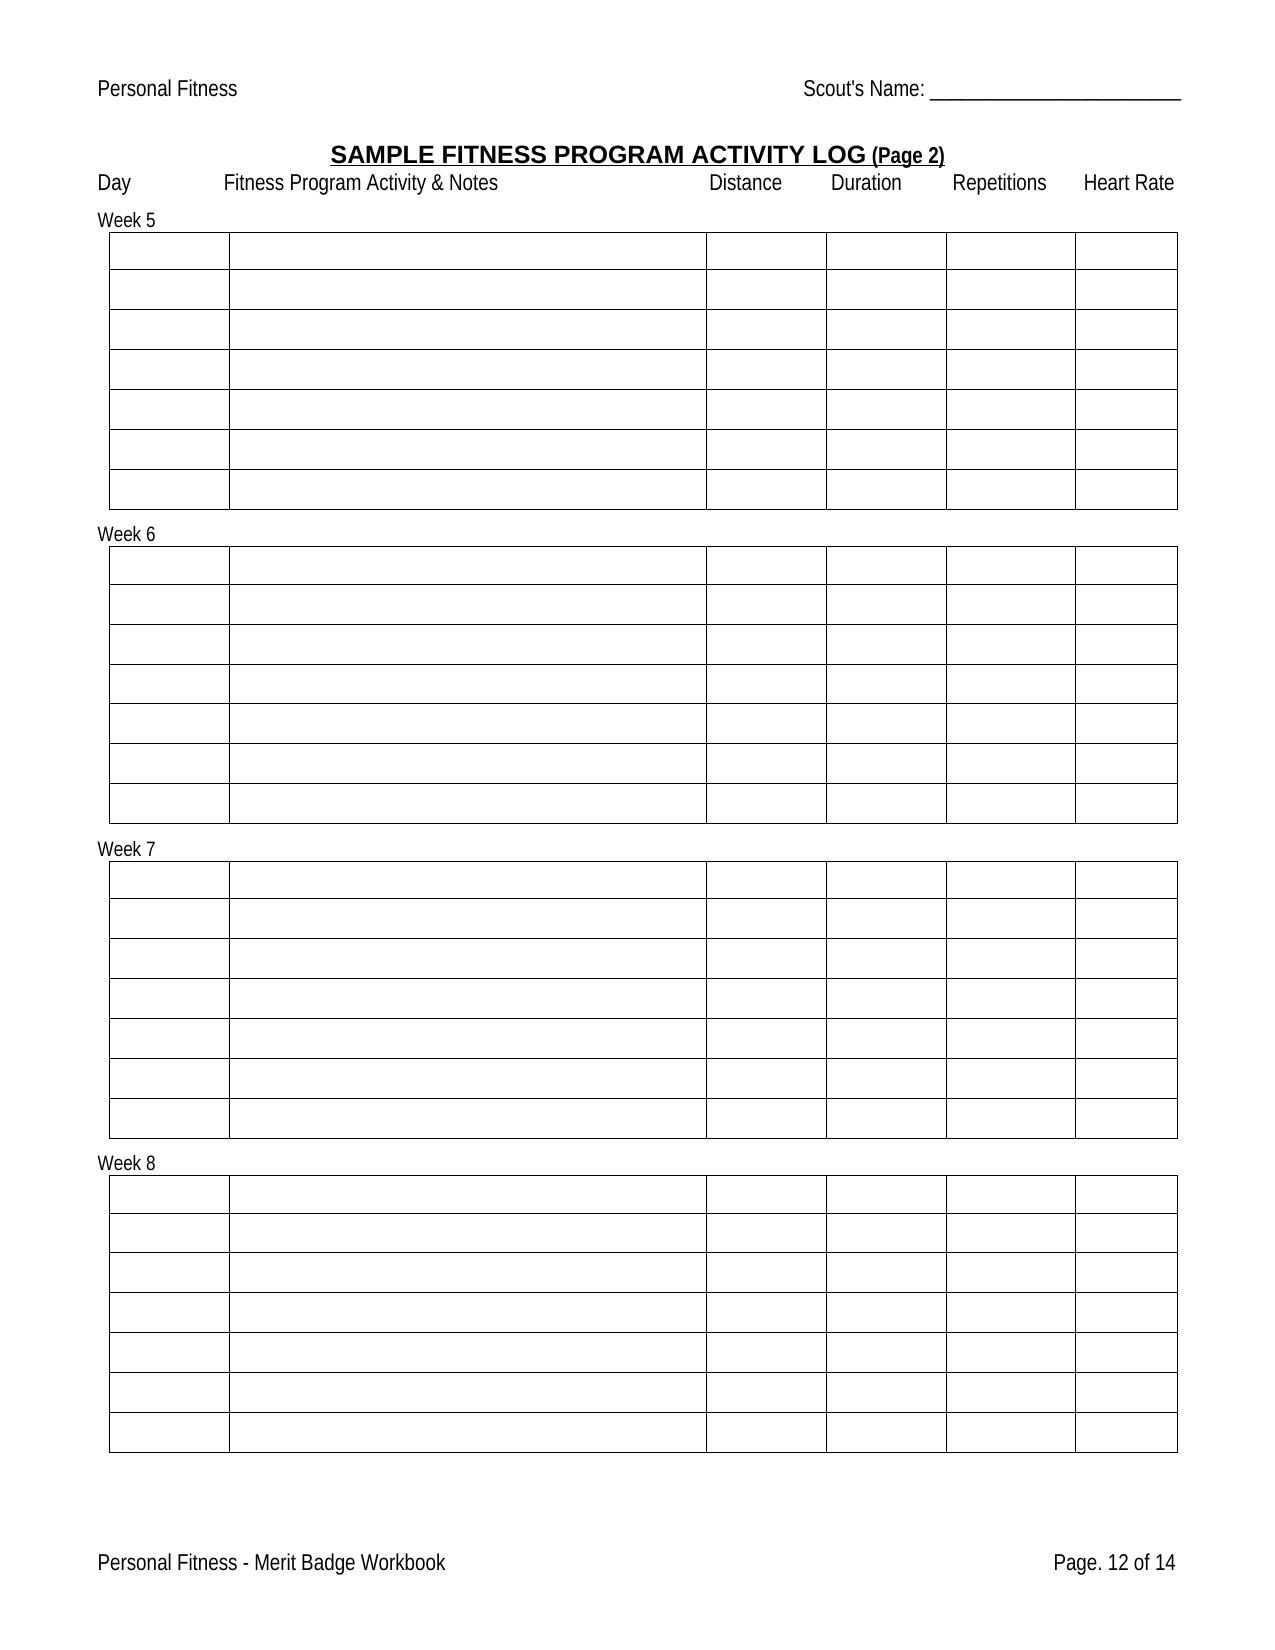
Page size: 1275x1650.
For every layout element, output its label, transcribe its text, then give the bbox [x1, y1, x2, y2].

table_cell [947, 470, 1075, 509]
table_cell [110, 1333, 229, 1372]
table_cell [1076, 704, 1177, 743]
table_header [110, 547, 229, 584]
table_cell [230, 744, 706, 783]
table_cell [827, 1373, 946, 1412]
table_cell [827, 1293, 946, 1332]
table_cell [110, 1099, 229, 1137]
table_header [827, 862, 946, 898]
table_cell [827, 470, 946, 509]
table_cell [230, 625, 706, 663]
table_cell [947, 1214, 1075, 1252]
table_header [110, 862, 229, 898]
table_cell [827, 1333, 946, 1372]
table_cell [707, 625, 826, 663]
table_cell [947, 270, 1075, 309]
table_cell [230, 1019, 706, 1058]
table_cell [947, 1099, 1075, 1137]
table_cell [827, 665, 946, 703]
table_header [707, 1176, 826, 1212]
table_cell [947, 784, 1075, 823]
table_cell [230, 310, 706, 349]
table_cell [110, 390, 229, 429]
table_cell [707, 390, 826, 429]
table_header [827, 1176, 946, 1212]
table_cell [1076, 625, 1177, 663]
table_cell [1076, 1373, 1177, 1412]
table_cell [1076, 270, 1177, 309]
table_header [110, 1176, 229, 1212]
table_header [230, 547, 706, 584]
table_cell [1076, 784, 1177, 823]
table_cell [1076, 470, 1177, 509]
table_cell [827, 430, 946, 469]
table_cell [827, 350, 946, 389]
table_cell [1076, 1253, 1177, 1292]
table_header [947, 233, 1075, 269]
table_cell [1076, 430, 1177, 469]
text Week 8 [97, 1151, 1177, 1175]
table_header [827, 547, 946, 584]
table_header [1076, 1176, 1177, 1212]
table_cell [230, 390, 706, 429]
table_cell [230, 585, 706, 623]
table_cell [827, 1214, 946, 1252]
table_cell [110, 1293, 229, 1332]
table_cell [947, 390, 1075, 429]
table_cell [1076, 744, 1177, 783]
table_cell [1076, 939, 1177, 978]
table_header [110, 233, 229, 269]
table_cell [707, 1059, 826, 1097]
table_cell [947, 704, 1075, 743]
table_cell [947, 744, 1075, 783]
table_cell [110, 430, 229, 469]
table_cell [947, 1019, 1075, 1058]
table_cell [947, 1253, 1075, 1292]
table_cell [230, 665, 706, 703]
table_cell [707, 310, 826, 349]
table_cell [230, 704, 706, 743]
table_cell [827, 979, 946, 1018]
table_cell [110, 665, 229, 703]
table_cell [110, 1019, 229, 1058]
table_cell [110, 310, 229, 349]
table_cell [230, 470, 706, 509]
table_cell [707, 1214, 826, 1252]
table_cell [827, 704, 946, 743]
text Day Fitness Program Activity & Notes Distance Duration Repetitions Heart Rate [97, 169, 1177, 195]
table_header [707, 862, 826, 898]
table_header [230, 862, 706, 898]
table_cell [1076, 390, 1177, 429]
table_cell [947, 310, 1075, 349]
table_cell [230, 1293, 706, 1332]
table_cell [230, 1099, 706, 1137]
table_cell [707, 665, 826, 703]
table_cell [827, 390, 946, 429]
table_header [947, 1176, 1075, 1212]
table_cell [230, 939, 706, 978]
table_cell [707, 1413, 826, 1452]
table_header [707, 233, 826, 269]
table_header [1076, 233, 1177, 269]
table_cell [110, 625, 229, 663]
table_cell [1076, 1019, 1177, 1058]
table_cell [707, 704, 826, 743]
table_cell [827, 939, 946, 978]
table_cell [947, 1333, 1075, 1372]
table_cell [110, 744, 229, 783]
table_cell [947, 585, 1075, 623]
table_cell [110, 939, 229, 978]
table_cell [827, 585, 946, 623]
table_cell [110, 350, 229, 389]
table_cell [1076, 899, 1177, 938]
text Week 5 [97, 208, 1177, 232]
table_cell [947, 1373, 1075, 1412]
table_cell [1076, 1214, 1177, 1252]
table_cell [1076, 1099, 1177, 1137]
table_cell [707, 1293, 826, 1332]
table_cell [707, 585, 826, 623]
table_cell [230, 430, 706, 469]
table_cell [230, 1214, 706, 1252]
table_cell [1076, 1059, 1177, 1097]
table_header [1076, 862, 1177, 898]
table_cell [110, 585, 229, 623]
table_cell [707, 744, 826, 783]
table_cell [230, 1333, 706, 1372]
table_cell [707, 270, 826, 309]
table_cell [827, 625, 946, 663]
table_cell [827, 270, 946, 309]
table_cell [230, 350, 706, 389]
table_header [827, 233, 946, 269]
table_cell [707, 470, 826, 509]
table_cell [827, 1253, 946, 1292]
table_cell [110, 784, 229, 823]
table_cell [707, 1099, 826, 1137]
table_cell [230, 1059, 706, 1097]
table_header [230, 233, 706, 269]
table_cell [1076, 665, 1177, 703]
table_cell [947, 1059, 1075, 1097]
table_cell [827, 1019, 946, 1058]
table_cell [707, 939, 826, 978]
table_cell [707, 350, 826, 389]
table_header [230, 1176, 706, 1212]
table_cell [707, 430, 826, 469]
table_header [947, 547, 1075, 584]
table_cell [1076, 350, 1177, 389]
table_cell [947, 939, 1075, 978]
table_cell [230, 1373, 706, 1412]
table_cell [110, 1373, 229, 1412]
table_cell [110, 270, 229, 309]
table_cell [707, 1373, 826, 1412]
table_cell [827, 310, 946, 349]
table_cell [110, 1413, 229, 1452]
table_cell [230, 784, 706, 823]
text Week 7 [97, 837, 1177, 861]
table_cell [110, 1059, 229, 1097]
table_cell [1076, 1333, 1177, 1372]
table_cell [230, 270, 706, 309]
table_cell [947, 1293, 1075, 1332]
table_cell [230, 899, 706, 938]
table_cell [1076, 1293, 1177, 1332]
table_cell [707, 784, 826, 823]
table_cell [1076, 585, 1177, 623]
subtitle SAMPLE FITNESS PROGRAM ACTIVITY LOG (Page 2) [97, 140, 1177, 169]
table_cell [707, 899, 826, 938]
table_cell [947, 430, 1075, 469]
table_cell [827, 899, 946, 938]
table_cell [947, 625, 1075, 663]
table_cell [110, 1253, 229, 1292]
table_cell [1076, 979, 1177, 1018]
table_cell [707, 1253, 826, 1292]
table_cell [1076, 310, 1177, 349]
table_cell [230, 1253, 706, 1292]
table_header [707, 547, 826, 584]
table_cell [827, 1099, 946, 1137]
table_cell [947, 665, 1075, 703]
table_cell [947, 979, 1075, 1018]
table_cell [827, 1059, 946, 1097]
table_cell [827, 744, 946, 783]
text Week 6 [97, 522, 1177, 546]
table_cell [707, 1019, 826, 1058]
table_cell [230, 979, 706, 1018]
table_cell [1076, 1413, 1177, 1452]
table_cell [827, 1413, 946, 1452]
table_cell [827, 784, 946, 823]
table_cell [707, 979, 826, 1018]
table_cell [947, 1413, 1075, 1452]
table_header [1076, 547, 1177, 584]
table_cell [947, 899, 1075, 938]
table_cell [947, 350, 1075, 389]
table_cell [110, 899, 229, 938]
table_cell [110, 1214, 229, 1252]
table_cell [110, 704, 229, 743]
table_cell [110, 979, 229, 1018]
table_header [947, 862, 1075, 898]
table_cell [707, 1333, 826, 1372]
table_cell [230, 1413, 706, 1452]
table_cell [110, 470, 229, 509]
